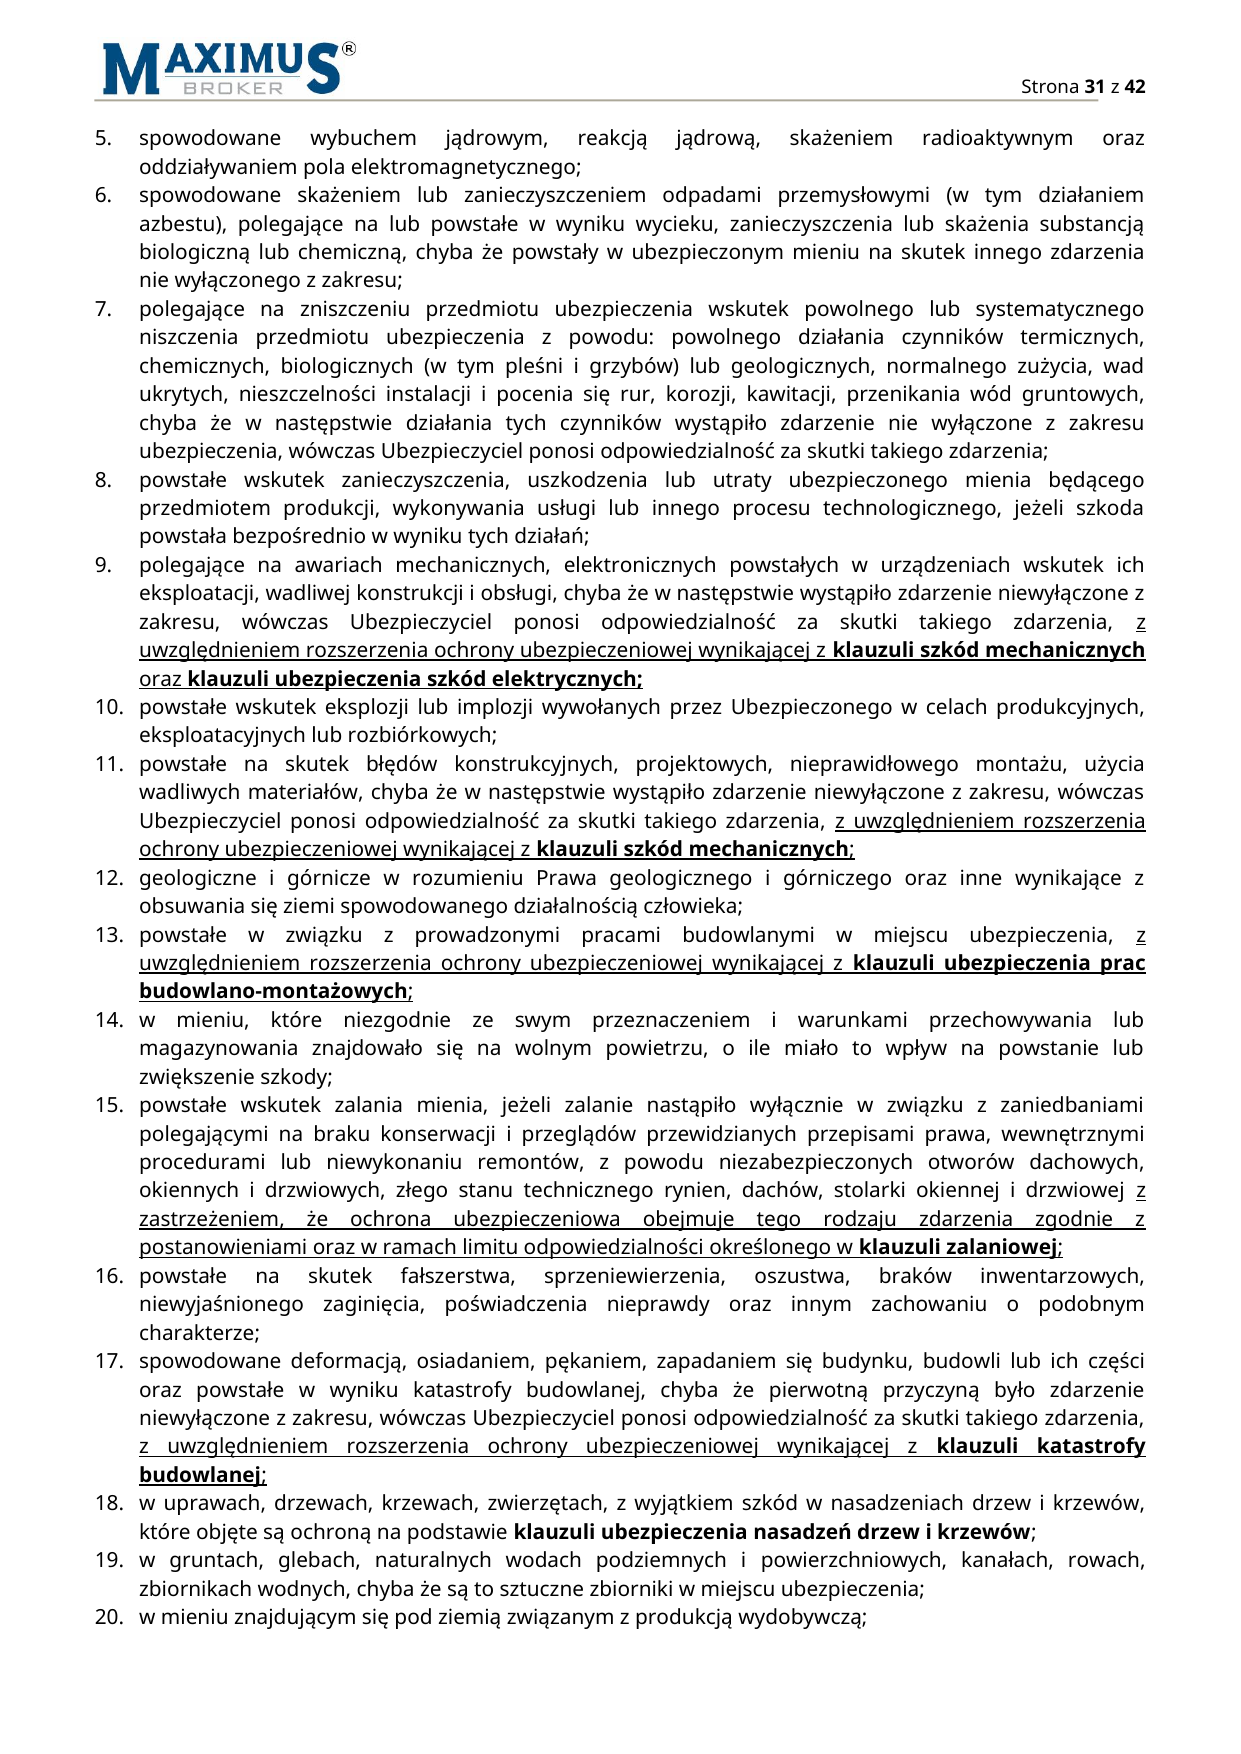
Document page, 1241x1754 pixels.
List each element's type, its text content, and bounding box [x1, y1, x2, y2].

list powstałe na skutek błędów konstrukcyjnych, projektowych, nieprawidłowego montażu, użycia wadliwych materiałów, chyba że w następstwie wystąpiło zdarzenie niewyłączone z zakresu, wówczas Ubezpieczyciel ponosi odpowiedzialność za skutki takiego zdarzenia, z uwzględnieniem rozszerzenia ochrony ubezpieczeniowej wynikającej z klauzuli szkód mechanicznych; [94, 749, 1146, 863]
list w mieniu, które niezgodnie ze swym przeznaczeniem i warunkami przechowywania lub magazynowania znajdowało się na wolnym powietrzu, o ile miało to wpływ na powstanie lub zwiększenie szkody; [94, 1005, 1146, 1090]
list powstałe wskutek eksplozji lub implozji wywołanych przez Ubezpieczonego w celach produkcyjnych, eksploatacyjnych lub rozbiórkowych; [94, 692, 1146, 749]
list powstałe wskutek zanieczyszczenia, uszkodzenia lub utraty ubezpieczonego mienia będącego przedmiotem produkcji, wykonywania usługi lub innego procesu technologicznego, jeżeli szkoda powstała bezpośrednio w wyniku tych działań; [94, 465, 1146, 550]
list geologiczne i górnicze w rozumieniu Prawa geologicznego i górniczego oraz inne wynikające z obsuwania się ziemi spowodowanego działalnością człowieka; [94, 863, 1146, 920]
list powstałe w związku z prowadzonymi pracami budowlanymi w miejscu ubezpieczenia, z uwzględnieniem rozszerzenia ochrony ubezpieczeniowej wynikającej z klauzuli ubezpieczenia prac budowlano-montażowych; [94, 920, 1146, 1005]
list polegające na zniszczeniu przedmiotu ubezpieczenia wskutek powolnego lub systematycznego niszczenia przedmiotu ubezpieczenia z powodu: powolnego działania czynników termicznych, chemicznych, biologicznych (w tym pleśni i grzybów) lub geologicznych, normalnego zużycia, wad ukrytych, nieszczelności instalacji i pocenia się rur, korozji, kawitacji, przenikania wód gruntowych, chyba że w następstwie działania tych czynników wystąpiło zdarzenie nie wyłączone z zakresu ubezpieczenia, wówczas Ubezpieczyciel ponosi odpowiedzialność za skutki takiego zdarzenia; [94, 294, 1146, 465]
list spowodowane skażeniem lub zanieczyszczeniem odpadami przemysłowymi (w tym działaniem azbestu), polegające na lub powstałe w wyniku wycieku, zanieczyszczenia lub skażenia substancją biologiczną lub chemiczną, chyba że powstały w ubezpieczonym mieniu na skutek innego zdarzenia nie wyłączonego z zakresu; [94, 180, 1146, 294]
list spowodowane wybuchem jądrowym, reakcją jądrową, skażeniem radioaktywnym oraz oddziaływaniem pola elektromagnetycznego; [94, 123, 1146, 180]
list powstałe wskutek zalania mienia, jeżeli zalanie nastąpiło wyłącznie w związku z zaniedbaniami polegającymi na braku konserwacji i przeglądów przewidzianych przepisami prawa, wewnętrznymi procedurami lub niewykonaniu remontów, z powodu niezabezpieczonych otworów dachowych, okiennych i drzwiowych, złego stanu technicznego rynien, dachów, stolarki okiennej i drzwiowej z zastrzeżeniem, że ochrona ubezpieczeniowa obejmuje tego rodzaju zdarzenia zgodnie z postanowieniami oraz w ramach limitu odpowiedzialności określonego w klauzuli zalaniowej; [94, 1090, 1146, 1261]
list powstałe na skutek fałszerstwa, sprzeniewierzenia, oszustwa, braków inwentarzowych, niewyjaśnionego zaginięcia, poświadczenia nieprawdy oraz innym zachowaniu o podobnym charakterze; [94, 1261, 1146, 1346]
list w uprawach, drzewach, krzewach, zwierzętach, z wyjątkiem szkód w nasadzeniach drzew i krzewów, które objęte są ochroną na podstawie klauzuli ubezpieczenia nasadzeń drzew i krzewów; [94, 1488, 1146, 1545]
list spowodowane deformacją, osiadaniem, pękaniem, zapadaniem się budynku, budowli lub ich części oraz powstałe w wyniku katastrofy budowlanej, chyba że pierwotną przyczyną było zdarzenie niewyłączone z zakresu, wówczas Ubezpieczyciel ponosi odpowiedzialność za skutki takiego zdarzenia, z uwzględnieniem rozszerzenia ochrony ubezpieczeniowej wynikającej z klauzuli katastrofy budowlanej; [94, 1346, 1146, 1488]
picture [97, 37, 362, 99]
list w mieniu znajdującym się pod ziemią związanym z produkcją wydobywczą; [94, 1602, 1146, 1631]
list w gruntach, glebach, naturalnych wodach podziemnych i powierzchniowych, kanałach, rowach, zbiornikach wodnych, chyba że są to sztuczne zbiorniki w miejscu ubezpieczenia; [94, 1545, 1146, 1602]
list polegające na awariach mechanicznych, elektronicznych powstałych w urządzeniach wskutek ich eksploatacji, wadliwej konstrukcji i obsługi, chyba że w następstwie wystąpiło zdarzenie niewyłączone z zakresu, wówczas Ubezpieczyciel ponosi odpowiedzialność za skutki takiego zdarzenia, z uwzględnieniem rozszerzenia ochrony ubezpieczeniowej wynikającej z klauzuli szkód mechanicznych oraz klauzuli ubezpieczenia szkód elektrycznych; [94, 550, 1146, 692]
